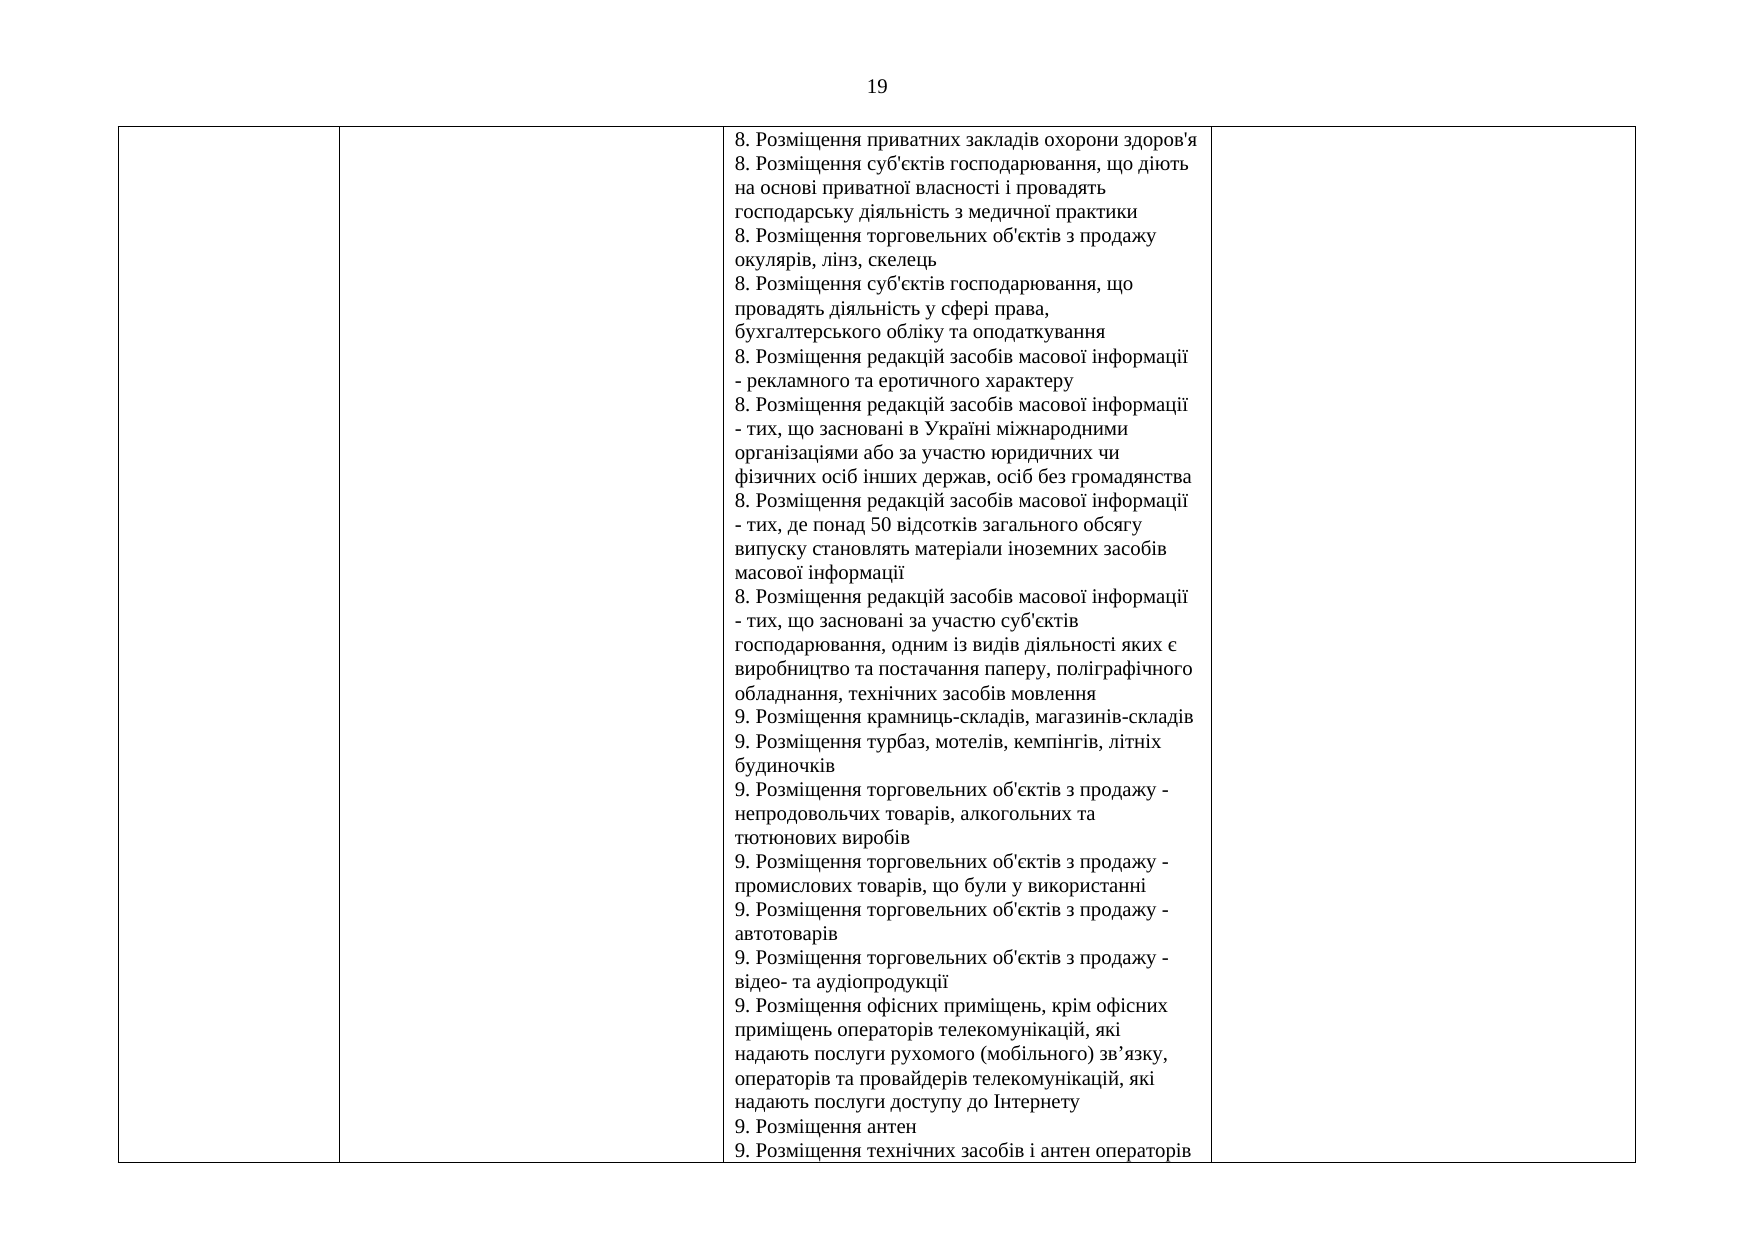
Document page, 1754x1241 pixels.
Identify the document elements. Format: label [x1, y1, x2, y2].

table_cell [724, 127, 1211, 1162]
table_cell [119, 127, 339, 1162]
table_cell [1212, 127, 1635, 1162]
table_cell [340, 127, 723, 1162]
